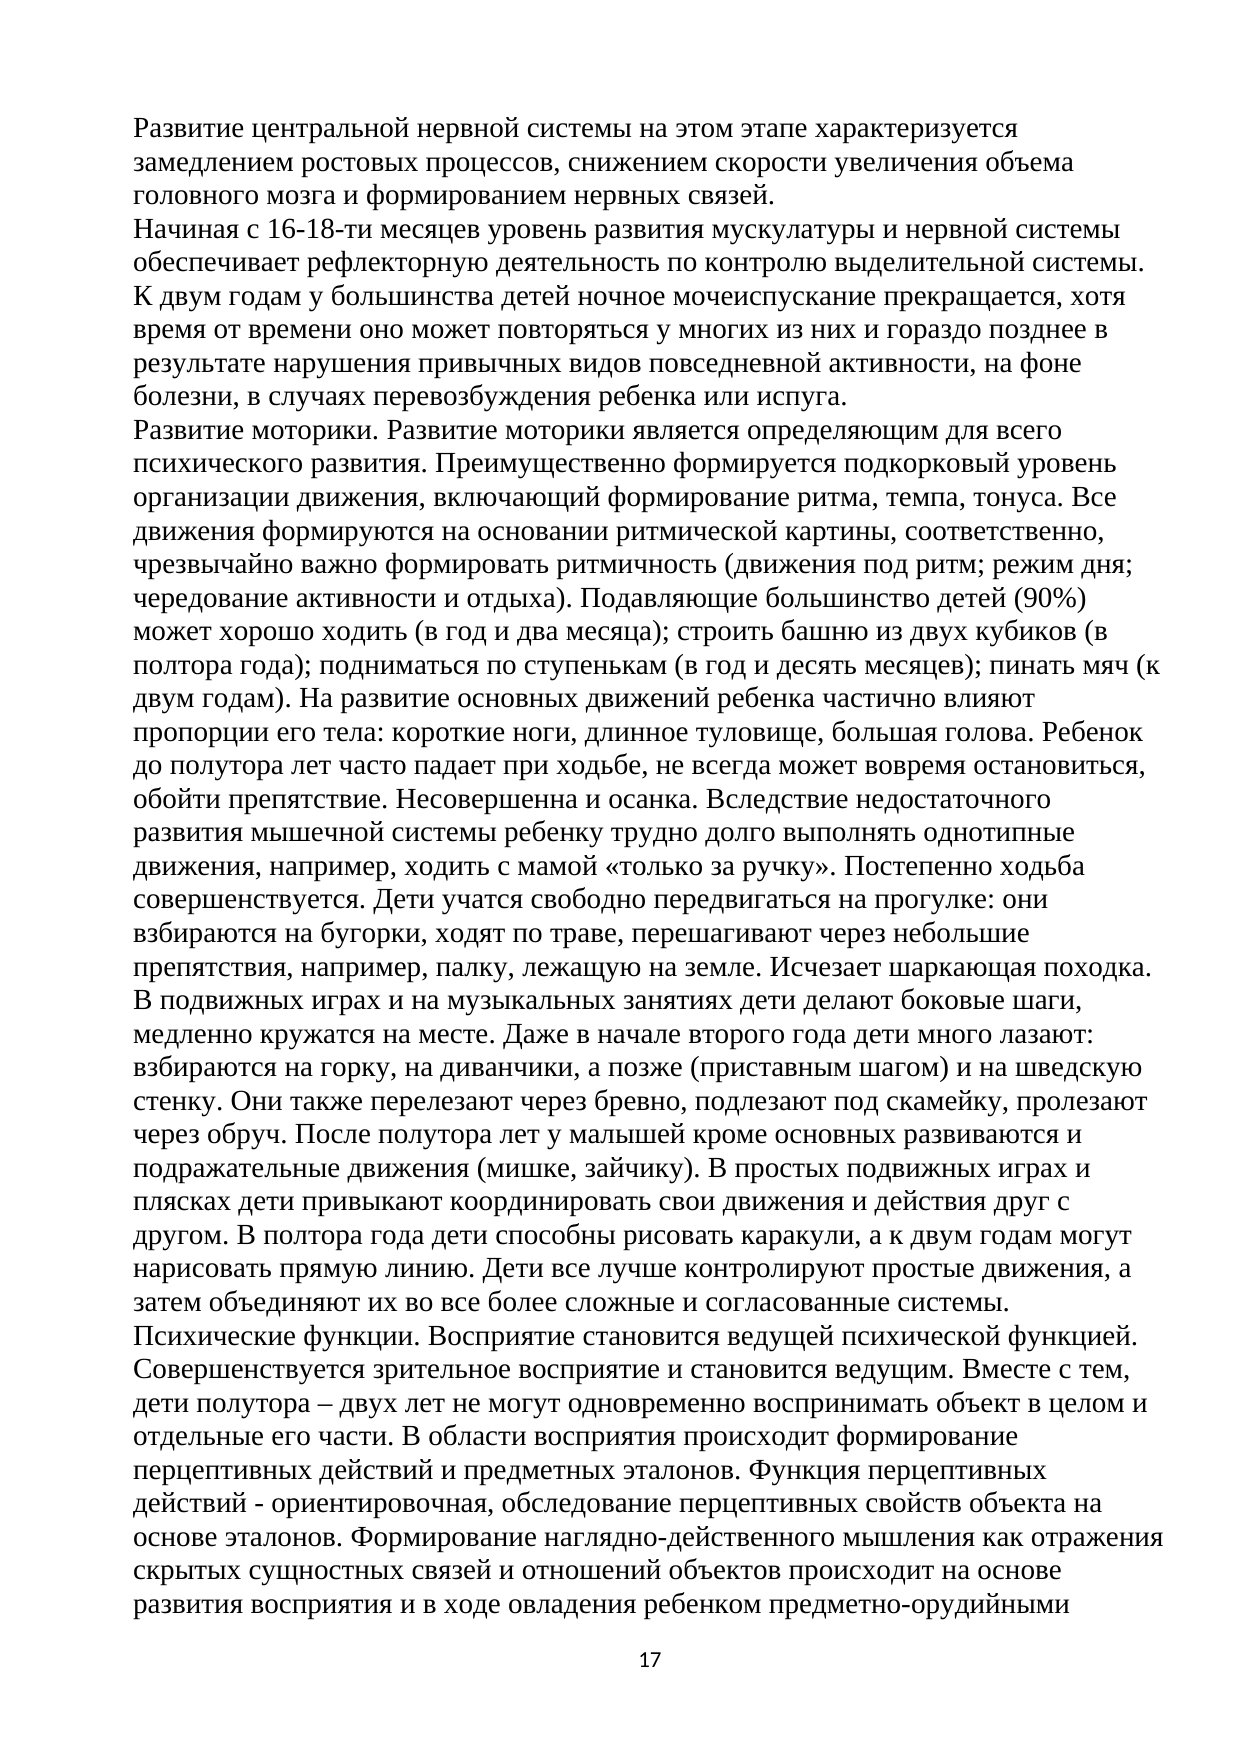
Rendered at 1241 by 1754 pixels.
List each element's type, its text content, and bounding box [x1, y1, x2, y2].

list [133, 1318, 1167, 1619]
list Начиная с 16-18-ти месяцев уровень развития мускулатуры и нервной системы обеспечивает рефлекторную деятельность по контролю выделительной системы. К двум годам у большинства детей ночное мочеиспускание прекращается, хотя время от времени оно может повторяться у многих из них и гораздо позднее в результате нарушения привычных видов повседневной активности, на фоне болезни, в случаях перевозбуждения ребенка или испуга. [133, 211, 1167, 412]
list Развитие центральной нервной системы на этом этапе характеризуется замедлением ростовых процессов, снижением скорости увеличения объема головного мозга и формированием нервных связей. [133, 110, 1167, 211]
list Развитие моторики. Развитие моторики является определяющим для всего психического развития. Преимущественно формируется подкорковый уровень организации движения, включающий формирование ритма, темпа, тонуса. Все движения формируются на основании ритмической картины, соответственно, чрезвычайно важно формировать ритмичность (движения под ритм; режим дня; чередование активности и отдыха). Подавляющие большинство детей (90%) может хорошо ходить (в год и два месяца); строить башню из двух кубиков (в полтора года); подниматься по ступенькам (в год и десять месяцев); пинать мяч (к двум годам). На развитие основных движений ребенка частично влияют пропорции его тела: короткие ноги, длинное туловище, большая голова. Ребенок до полутора лет часто падает при ходьбе, не всегда может вовремя остановиться, обойти препятствие. Несовершенна и осанка. Вследствие недостаточного развития мышечной системы ребенку трудно долго выполнять однотипные движения, например, ходить с мамой «только за ручку». Постепенно ходьба совершенствуется. Дети учатся свободно передвигаться на прогулке: они взбираются на бугорки, ходят по траве, перешагивают через небольшие препятствия, например, палку, лежащую на земле. Исчезает шаркающая походка. В подвижных играх и на музыкальных занятиях дети делают боковые шаги, медленно кружатся на месте. Даже в начале второго года дети много лазают: взбираются на горку, на диванчики, а позже (приставным шагом) и на шведскую стенку. Они также перелезают через бревно, подлезают под скамейку, пролезают через обруч. После полутора лет у малышей кроме основных развиваются и подражательные движения (мишке, зайчику). В простых подвижных играх и плясках дети привыкают координировать свои движения и действия друг с другом. В полтора года дети способны рисовать каракули, а к двум годам могут нарисовать прямую линию. Дети все лучше контролируют простые движения, а затем объединяют их во все более сложные и согласованные системы. [133, 412, 1167, 1318]
